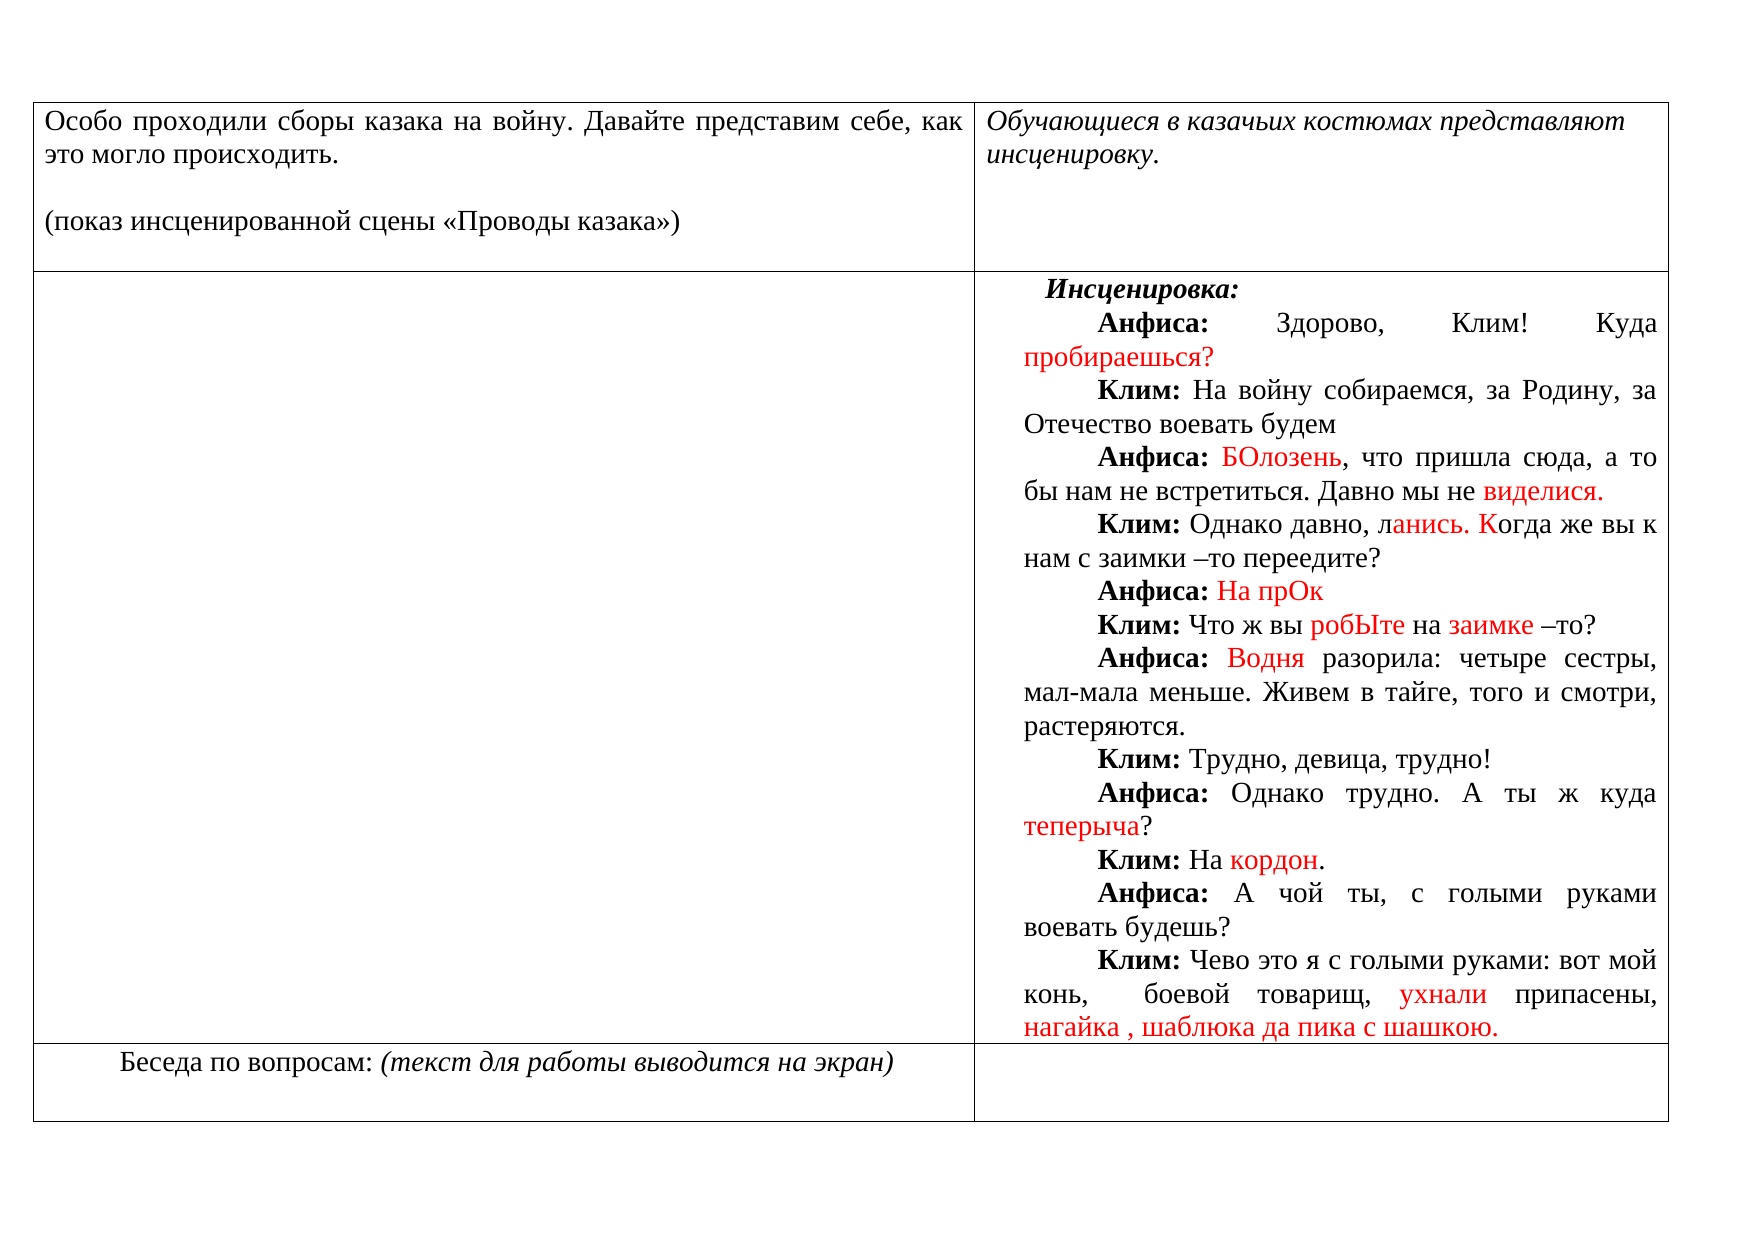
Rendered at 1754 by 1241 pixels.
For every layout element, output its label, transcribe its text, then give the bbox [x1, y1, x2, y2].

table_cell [34, 1044, 974, 1121]
table_cell Инсценировка: Анфиса: Здорово, Клим! Куда пробираешься? Клим: На войну собираемся, за Родину, за Отечество воевать будем Анфиса: БОлозень, что пришла сюда, а то бы нам не встретиться. Давно мы не виделися. Клим: Однако давно, ланись. Когда же вы к нам с заимки –то переедите? Анфиса: На прОк Клим: Что ж вы робЫте на заимке –то? Анфиса: Водня разорила: четыре сестры, мал-мала меньше. Живем в тайге, того и смотри, растеряются. Клим: Трудно, девица, трудно! Анфиса: Однако трудно. А ты ж куда теперыча? Клим: На кордон. Анфиса: А чой ты, с голыми руками воевать будешь? Клим: Чево это я с голыми руками: вот мой конь, боевой товарищ, ухнали припасены, нагайка , шаблюка да пика с шашкою. [975, 272, 1668, 1043]
table_cell Обучающиеся в казачьих костюмах представляют инсценировку. [975, 103, 1668, 271]
table_cell [34, 272, 974, 1043]
table_cell Особо проходили сборы казака на войну. Давайте представим себе, как это могло происходить. (показ инсценированной сцены «Проводы казака») [34, 103, 974, 271]
table_cell [975, 1044, 1668, 1121]
